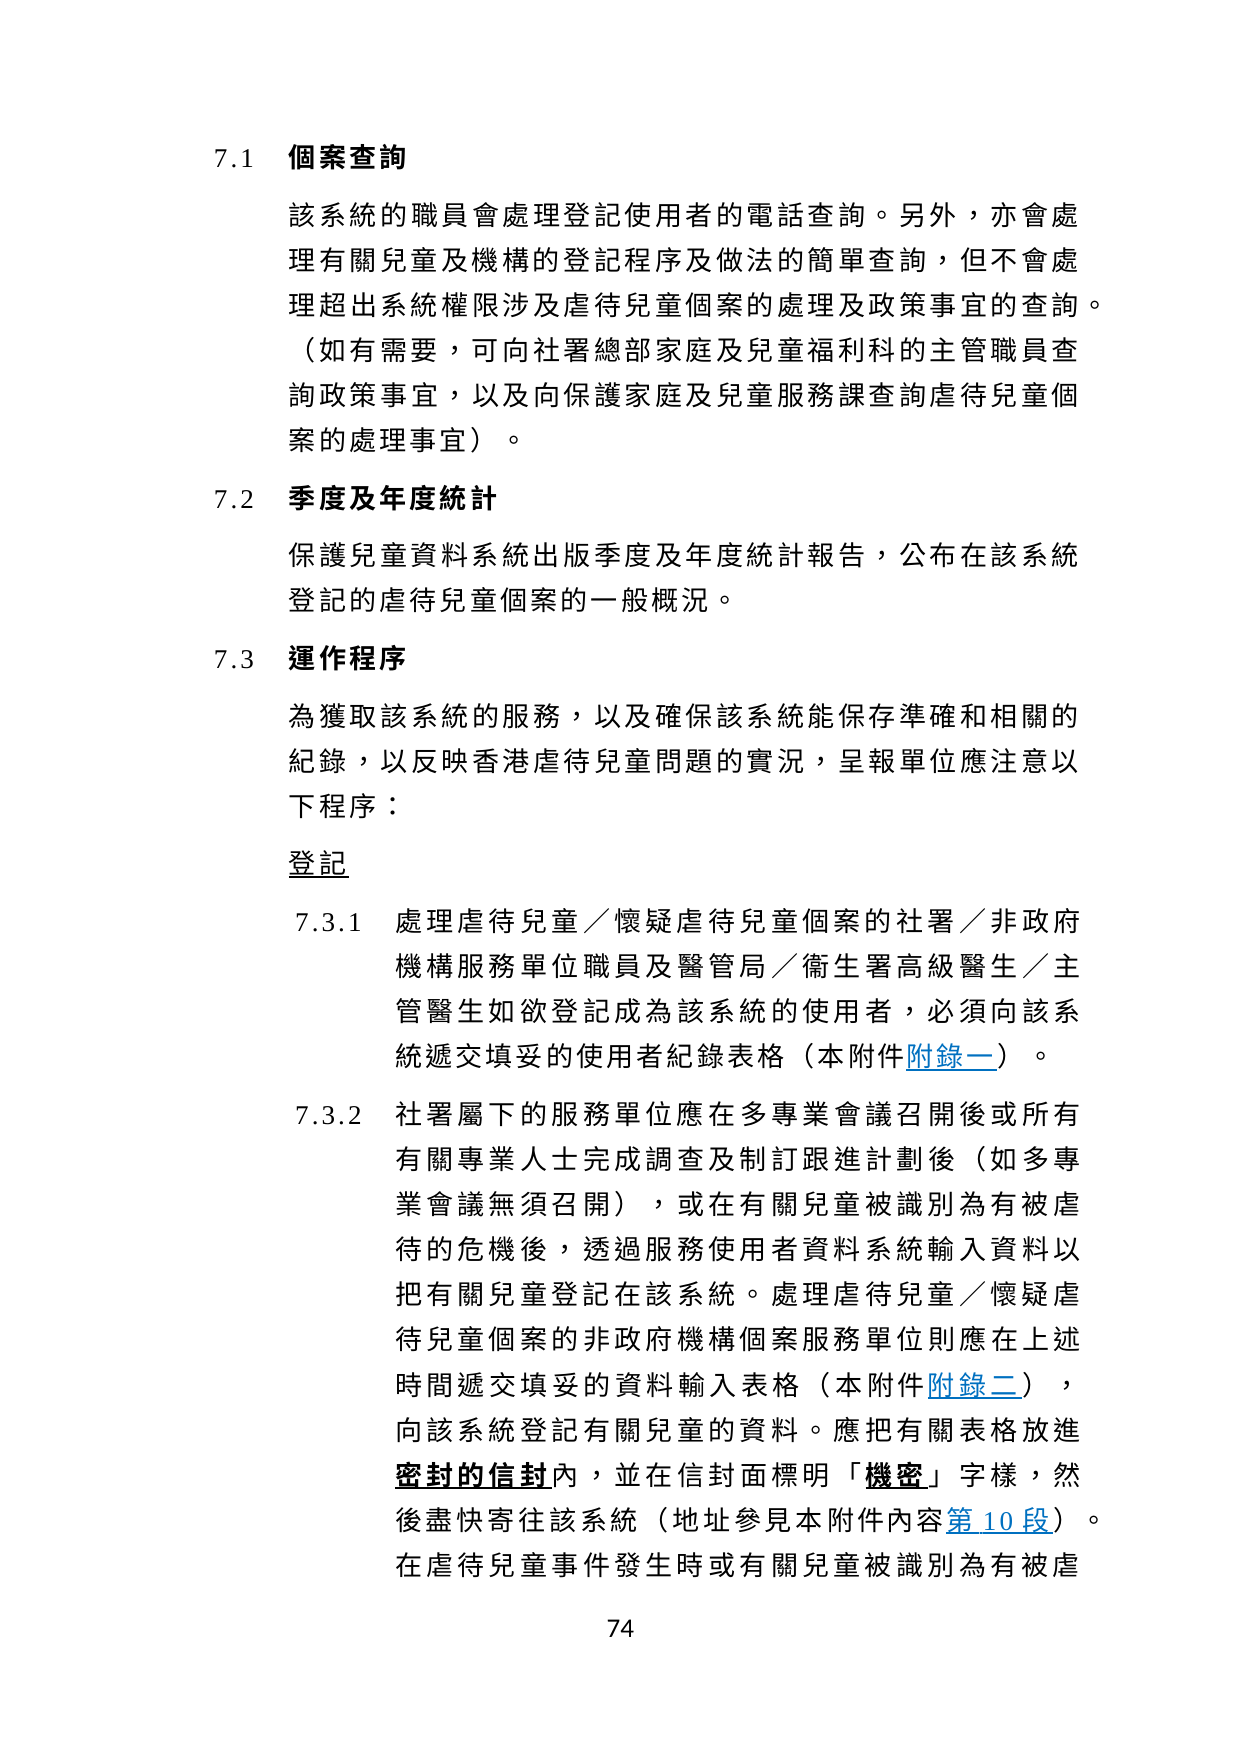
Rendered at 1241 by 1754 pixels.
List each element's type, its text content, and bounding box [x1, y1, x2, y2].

text 為獲取該系統的服務，以及確保該系統能保存準確和相關的紀錄，以反映香港虐待兒童問題的實況，呈報單位應注意以下程序： [214, 694, 1081, 824]
text 7.1 個案查詢 [214, 136, 1081, 175]
text 7.3.1 處理虐待兒童／懷疑虐待兒童個案的社署／非政府機構服務單位職員及醫管局／衞生署高級醫生／主管醫生如欲登記成為該系統的使用者，必須向該系統遞交填妥的使用者紀錄表格（本附件附錄一）。 [295, 900, 1081, 1074]
text 7.3 運作程序 [214, 637, 1081, 676]
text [295, 1093, 1081, 1583]
text 7.2 季度及年度統計 [214, 477, 1081, 516]
text 保護兒童資料系統出版季度及年度統計報告，公布在該系統登記的虐待兒童個案的一般概況。 [214, 534, 1081, 618]
text 該系統的職員會處理登記使用者的電話查詢。另外，亦會處理有關兒童及機構的登記程序及做法的簡單查詢，但不會處理超出系統權限涉及虐待兒童個案的處理及政策事宜的查詢。（如有需要，可向社署總部家庭及兒童福利科的主管職員查詢政策事宜，以及向保護家庭及兒童服務課查詢虐待兒童個案的處理事宜）。 [214, 193, 1081, 458]
text 登記 [214, 842, 1081, 882]
